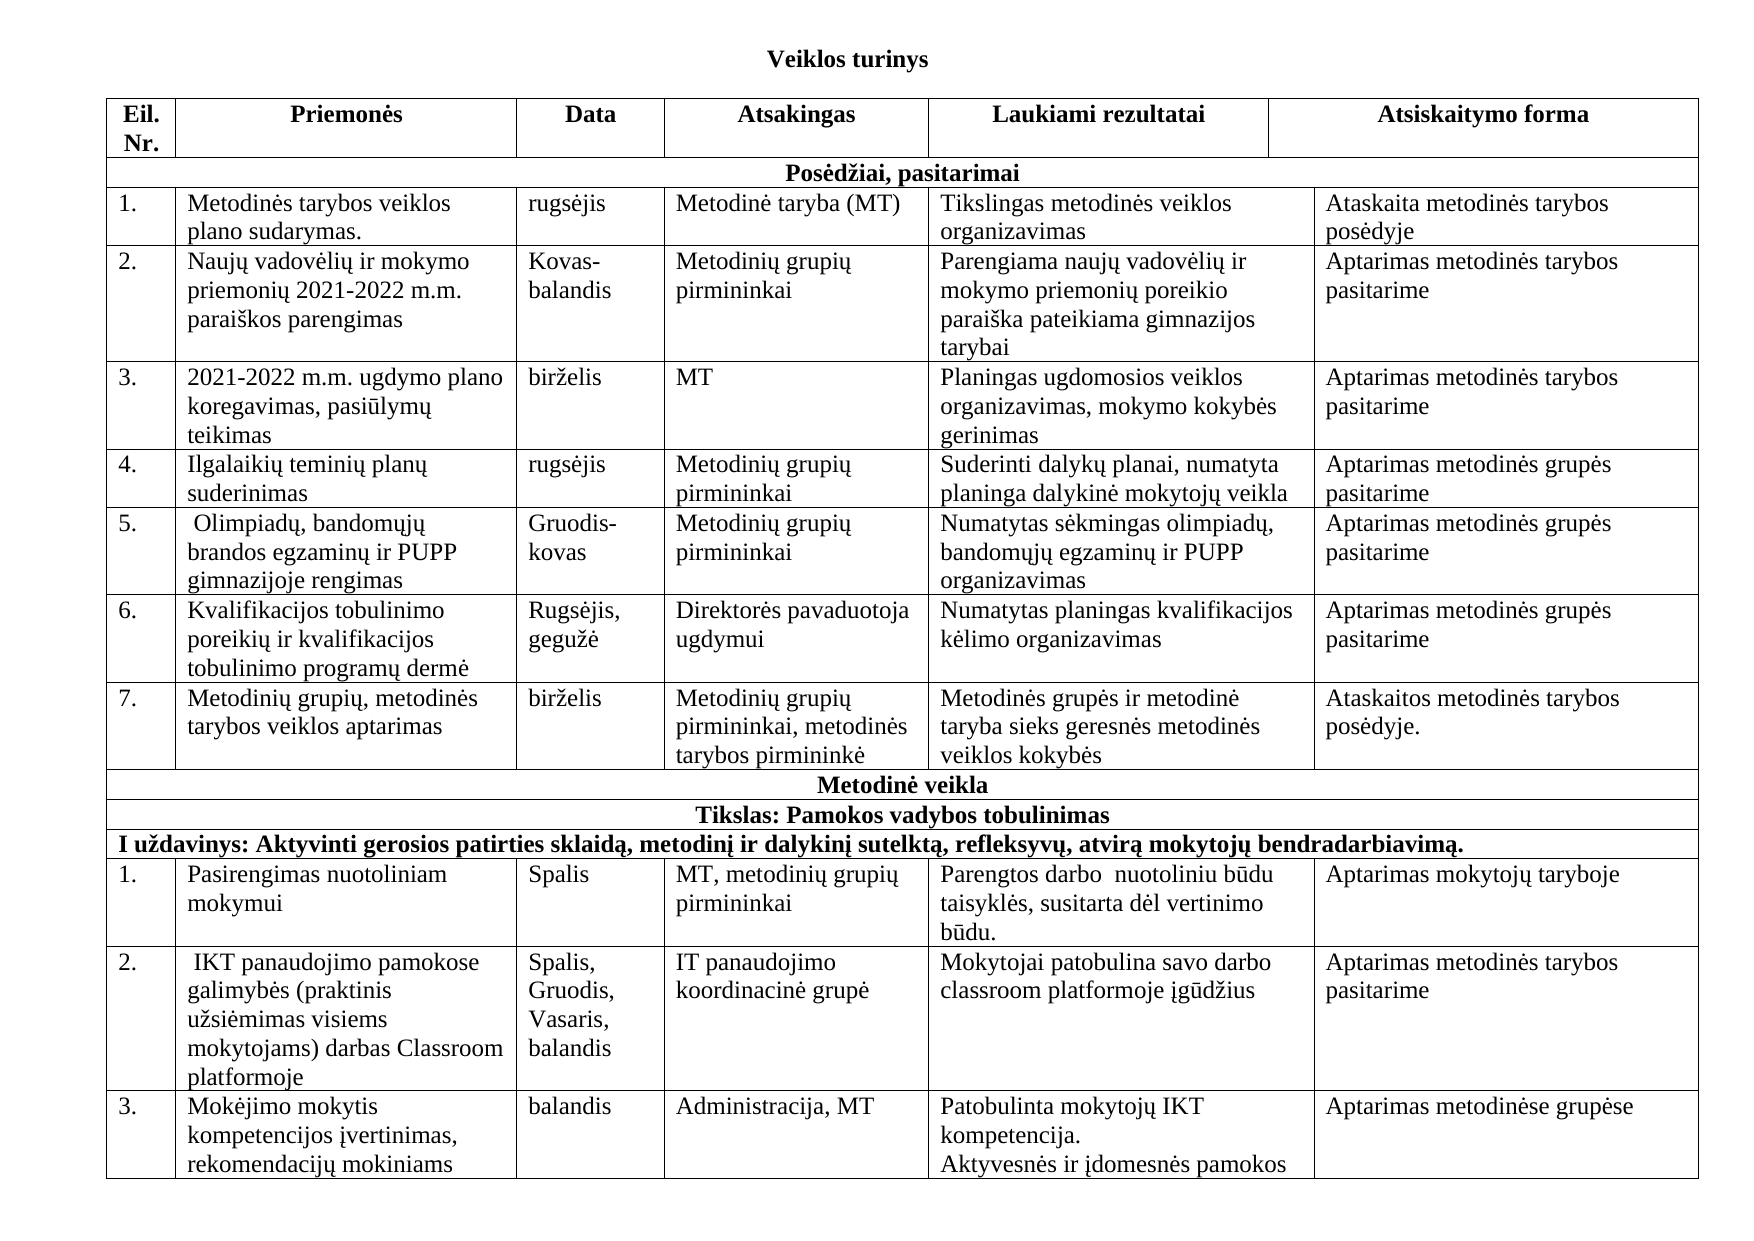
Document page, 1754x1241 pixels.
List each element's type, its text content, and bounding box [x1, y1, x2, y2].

table_cell Aptarimas metodinės tarybos pasitarime [1315, 246, 1698, 361]
table_cell rugsėjis [517, 450, 664, 507]
table_cell Metodinės grupės ir metodinė taryba sieks geresnės metodinės veiklos kokybės [929, 683, 1314, 769]
table_cell Numatytas sėkmingas olimpiadų, bandomųjų egzaminų ir PUPP organizavimas [929, 508, 1314, 594]
table_cell Ilgalaikių teminių planų suderinimas [176, 450, 516, 507]
table_header Data [517, 99, 664, 157]
table_cell Mokytojai patobulina savo darbo classroom platformoje įgūdžius [929, 947, 1314, 1090]
table_cell Parengtos darbo nuotoliniu būdu taisyklės, susitarta dėl vertinimo būdu. [929, 859, 1314, 946]
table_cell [176, 1091, 516, 1178]
table_cell 6. [107, 595, 175, 682]
table_cell Parengiama naujų vadovėlių ir mokymo priemonių poreikio paraiška pateikiama gimnazijos tarybai [929, 246, 1314, 361]
table_header Priemonės [176, 99, 516, 157]
table_cell Ataskaita metodinės tarybos posėdyje [1315, 188, 1698, 245]
table_header Eil. Nr. [107, 99, 175, 157]
table_cell Metodinė taryba (MT) [665, 188, 928, 245]
table_cell Metodinė veikla [107, 770, 1698, 799]
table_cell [1315, 1091, 1698, 1178]
table_cell IT panaudojimo koordinacinė grupė [665, 947, 928, 1090]
table_cell Administracija, MT [665, 1091, 928, 1178]
table_cell Naujų vadovėlių ir mokymo priemonių 2021-2022 m.m. paraiškos parengimas [176, 246, 516, 361]
table_cell Metodinių grupių pirmininkai, metodinės tarybos pirmininkė [665, 683, 928, 769]
table_cell 7. [107, 683, 175, 769]
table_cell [929, 1091, 1314, 1178]
table_cell birželis [517, 683, 664, 769]
table_cell birželis [517, 362, 664, 448]
table_header Laukiami rezultatai [929, 99, 1268, 157]
table_cell 3. [107, 1091, 175, 1178]
table_cell 2021-2022 m.m. ugdymo plano koregavimas, pasiūlymų teikimas [176, 362, 516, 448]
table_header Atsakingas [665, 99, 928, 157]
table_cell Kvalifikacijos tobulinimo poreikių ir kvalifikacijos tobulinimo programų dermė [176, 595, 516, 682]
table_cell Direktorės pavaduotoja ugdymui [665, 595, 928, 682]
table_cell Aptarimas mokytojų taryboje [1315, 859, 1698, 946]
table_cell Spalis, Gruodis, Vasaris, balandis [517, 947, 664, 1090]
table_cell 1. [107, 188, 175, 245]
table_cell 5. [107, 508, 175, 594]
text Veiklos turinys [118, 44, 1577, 73]
table_cell Metodinių grupių, metodinės tarybos veiklos aptarimas [176, 683, 516, 769]
table_cell IKT panaudojimo pamokose galimybės (praktinis užsiėmimas visiems mokytojams) darbas Classroom platformoje [176, 947, 516, 1090]
table_cell Aptarimas metodinės grupės pasitarime [1315, 508, 1698, 594]
table_cell 4. [107, 450, 175, 507]
table_cell 2. [107, 947, 175, 1090]
table_cell Aptarimas metodinės tarybos pasitarime [1315, 362, 1698, 448]
table_cell Metodinės tarybos veiklos plano sudarymas. [176, 188, 516, 245]
table_cell Ataskaitos metodinės tarybos posėdyje. [1315, 683, 1698, 769]
table_cell Pasirengimas nuotoliniam mokymui [176, 859, 516, 946]
table_cell 3. [107, 362, 175, 448]
table_cell MT, metodinių grupių pirmininkai [665, 859, 928, 946]
table_cell Metodinių grupių pirmininkai [665, 246, 928, 361]
table_cell Suderinti dalykų planai, numatyta planinga dalykinė mokytojų veikla [929, 450, 1314, 507]
table_cell Spalis [517, 859, 664, 946]
table_cell I uždavinys: Aktyvinti gerosios patirties sklaidą, metodinį ir dalykinį sutelktą, refleksyvų, atvirą mokytojų bendradarbiavimą. [107, 830, 1698, 858]
table_cell Numatytas planingas kvalifikacijos kėlimo organizavimas [929, 595, 1314, 682]
table_cell Aptarimas metodinės grupės pasitarime [1315, 595, 1698, 682]
table_cell 2. [107, 246, 175, 361]
table_cell Aptarimas metodinės grupės pasitarime [1315, 450, 1698, 507]
table_cell 1. [107, 859, 175, 946]
table_cell MT [665, 362, 928, 448]
table_cell Posėdžiai, pasitarimai [107, 158, 1698, 187]
table_cell Metodinių grupių pirmininkai [665, 508, 928, 594]
table_header Atsiskaitymo forma [1269, 99, 1698, 157]
table_cell balandis [517, 1091, 664, 1178]
table_cell Tikslas: Pamokos vadybos tobulinimas [107, 800, 1698, 828]
table_cell Olimpiadų, bandomųjų brandos egzaminų ir PUPP gimnazijoje rengimas [176, 508, 516, 594]
table_cell Metodinių grupių pirmininkai [665, 450, 928, 507]
table_cell rugsėjis [517, 188, 664, 245]
table_cell Kovas-balandis [517, 246, 664, 361]
table_cell Aptarimas metodinės tarybos pasitarime [1315, 947, 1698, 1090]
table_cell Tikslingas metodinės veiklos organizavimas [929, 188, 1314, 245]
table_cell Gruodis- kovas [517, 508, 664, 594]
table_cell Planingas ugdomosios veiklos organizavimas, mokymo kokybės gerinimas [929, 362, 1314, 448]
table_cell Rugsėjis, gegužė [517, 595, 664, 682]
